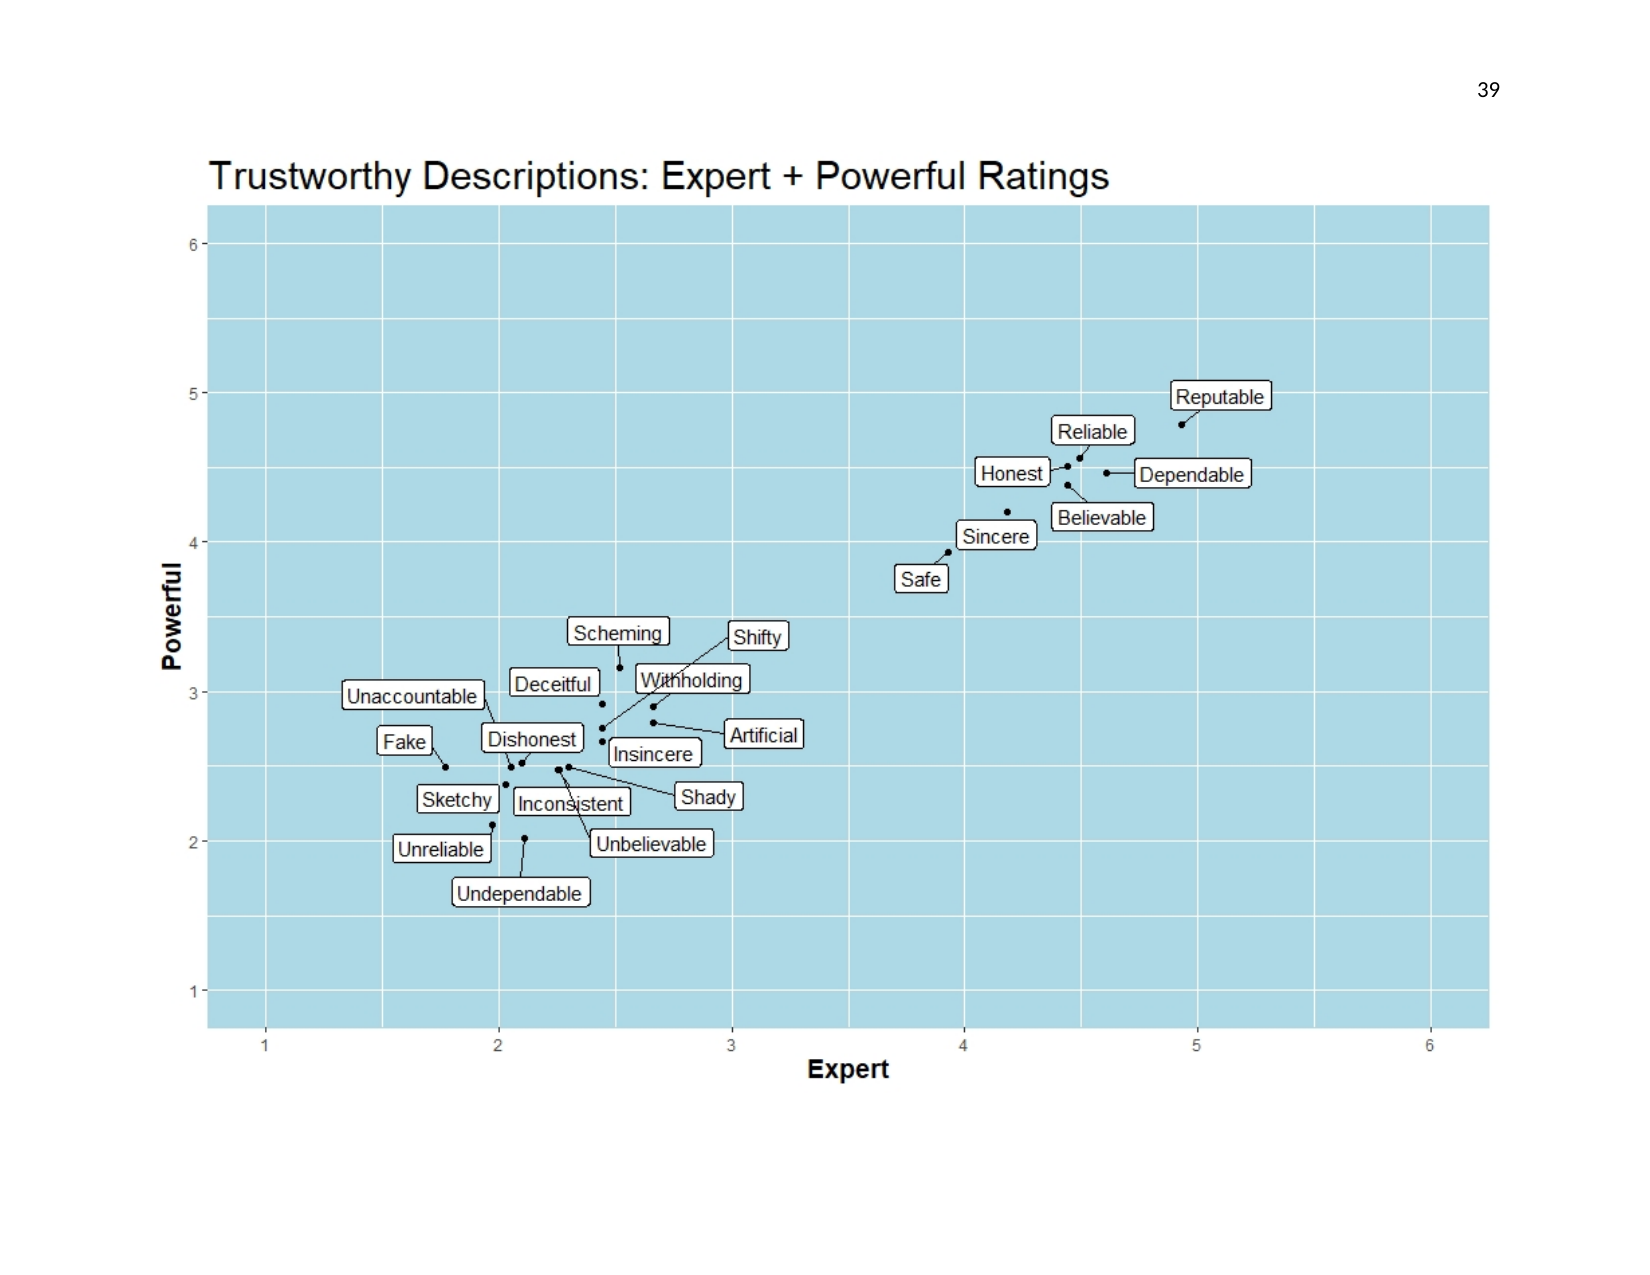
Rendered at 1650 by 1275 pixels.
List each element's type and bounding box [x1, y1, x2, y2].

picture [150, 150, 1499, 1093]
